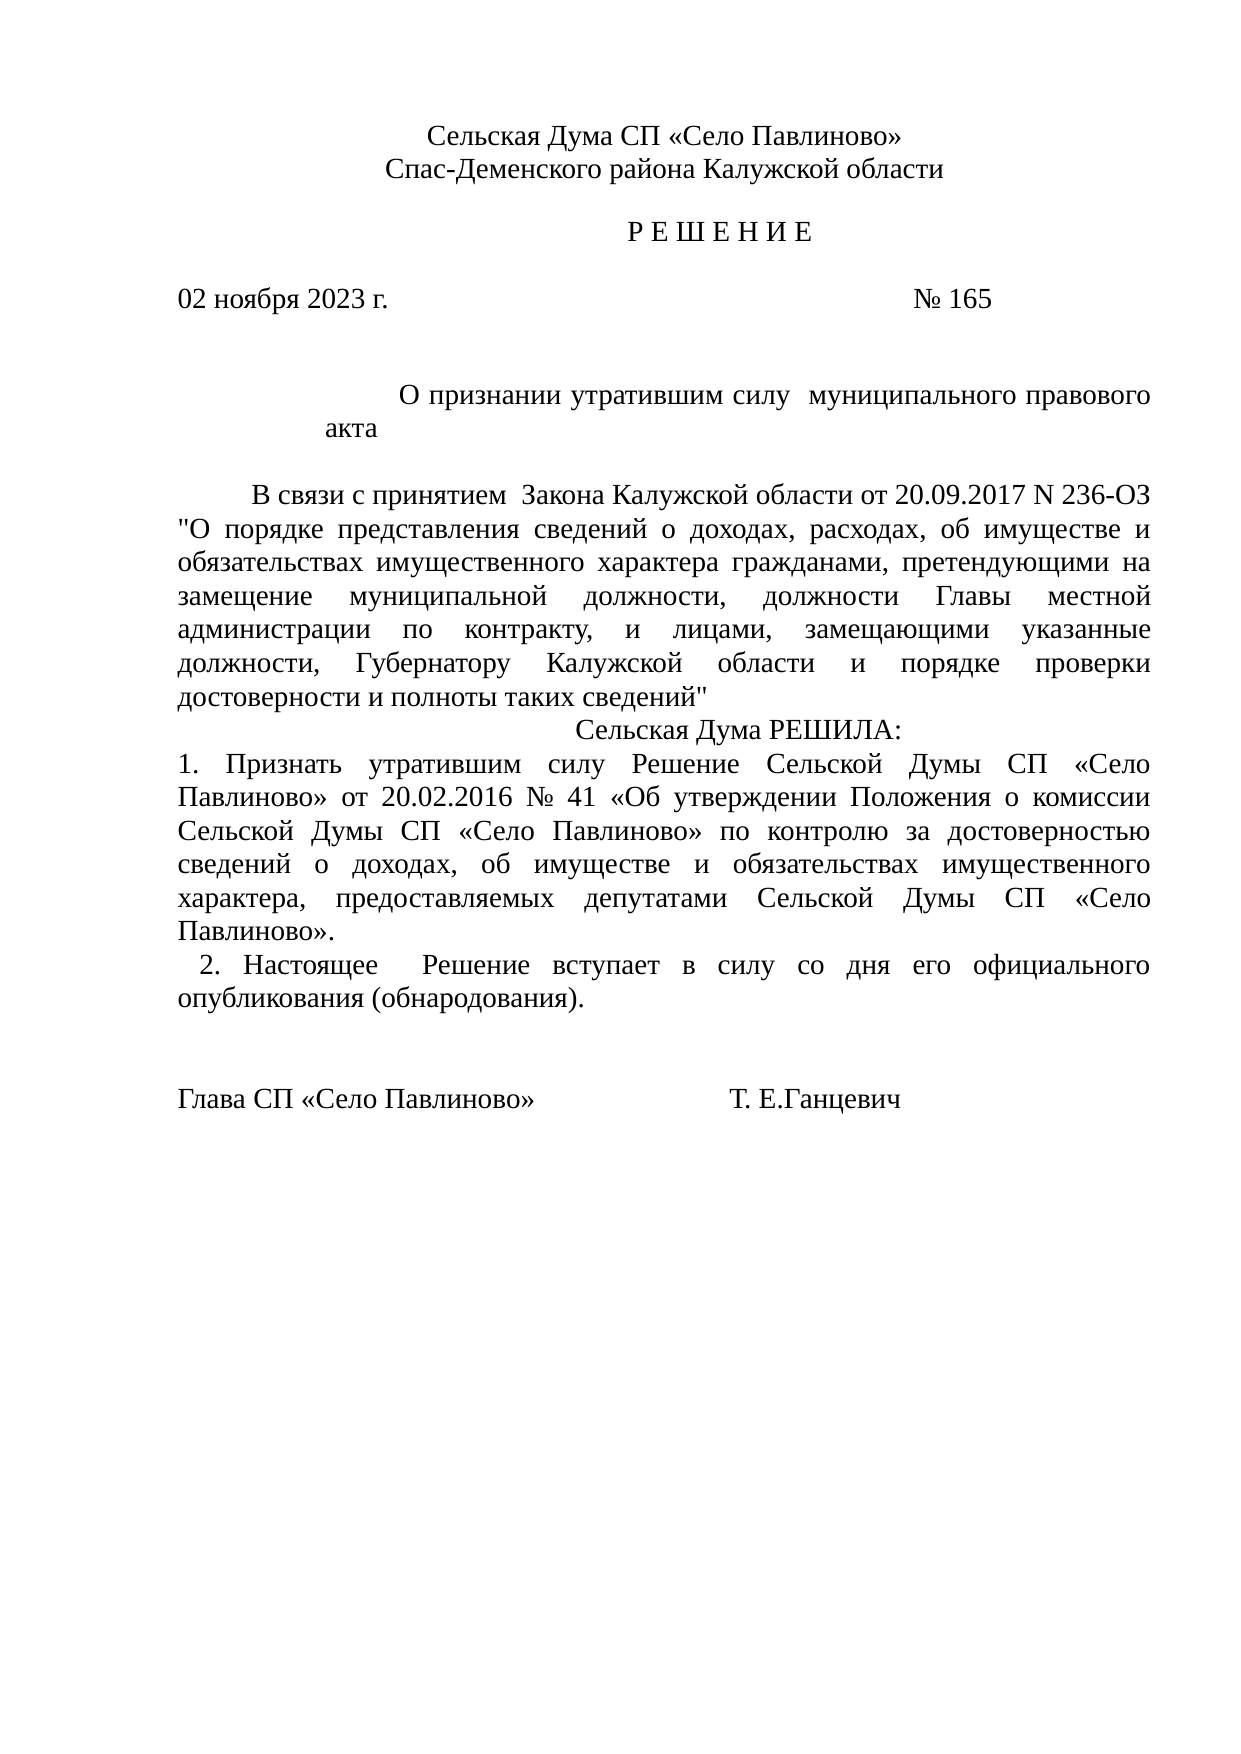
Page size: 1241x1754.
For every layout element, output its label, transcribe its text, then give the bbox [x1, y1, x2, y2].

text 1. Признать утратившим силу Решение Сельской Думы СП «Село Павлиново» от 20.02.2016 № 41 «Об утверждении Положения о комиссии Сельской Думы СП «Село Павлиново» по контролю за достоверностью сведений о доходах, об имуществе и обязательствах имущественного характера, предоставляемых депутатами Сельской Думы СП «Село Павлиново». [177, 746, 1152, 947]
text 2. Настоящее Решение вступает в силу со дня его официального опубликования (обнародования). [177, 947, 1152, 1014]
text Р Е Ш Е Н И Е [546, 214, 1152, 247]
text Глава СП «Село Павлиново» Т. Е.Ганцевич [177, 1081, 1152, 1115]
text Сельская Дума СП «Село Павлиново» [177, 118, 1152, 152]
text В связи с принятием Закона Калужской области от 20.09.2017 N 236-ОЗ "О порядке представления сведений о доходах, расходах, об имуществе и обязательствах имущественного характера гражданами, претендующими на замещение муниципальной должности, должности Главы местной администрации по контракту, и лицами, замещающими указанные должности, Губернатору Калужской области и порядке проверки достоверности и полноты таких сведений" [177, 477, 1152, 712]
text О признании утратившим силу муниципального правового акта [325, 377, 1152, 444]
text Спас-Деменского района Калужской области [177, 152, 1152, 185]
text Сельская Дума РЕШИЛА: [177, 712, 1152, 746]
text 02 ноября 2023 г. № 165 [177, 281, 1152, 314]
